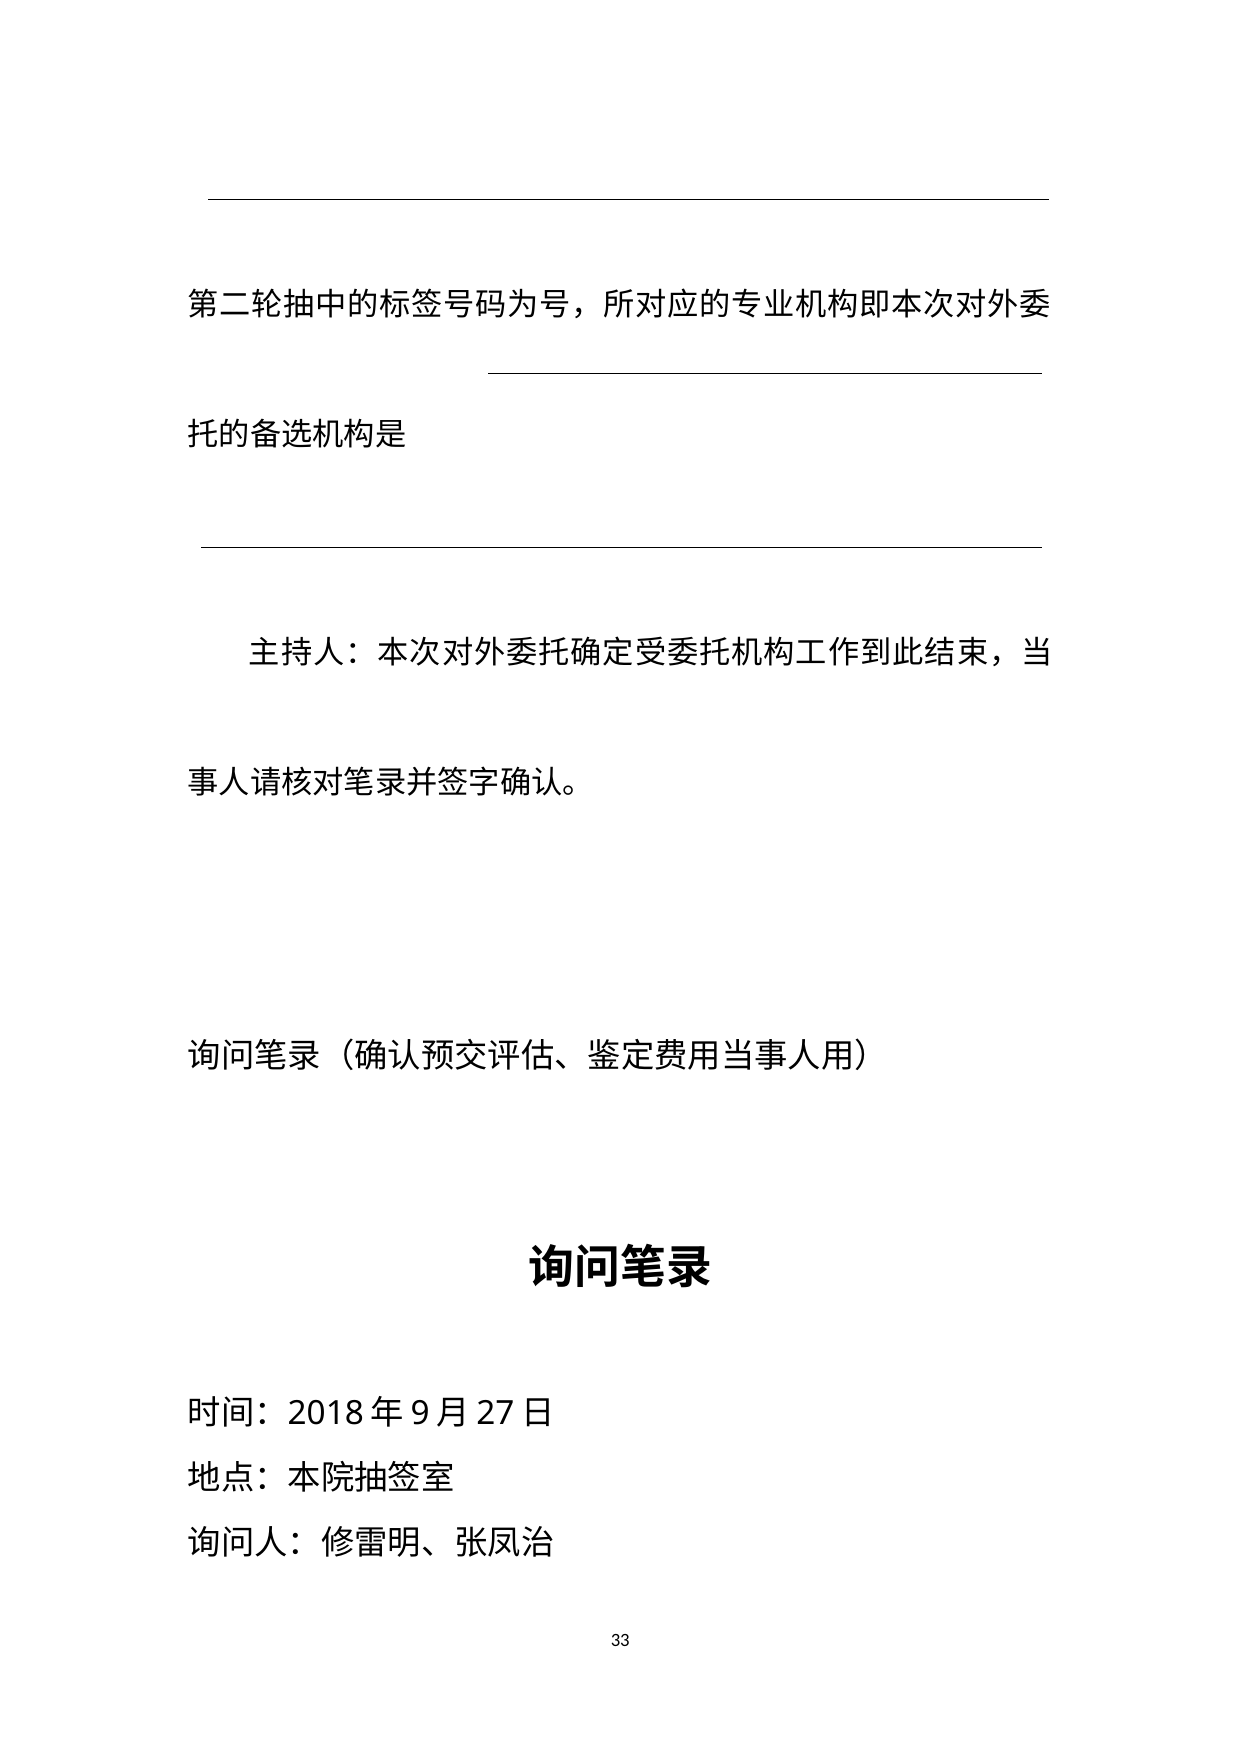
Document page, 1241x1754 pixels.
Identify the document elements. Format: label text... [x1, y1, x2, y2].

text 询问笔录 [187, 1215, 1053, 1313]
text 地点：本院抽签室 [187, 1443, 1053, 1508]
text 时间：2018年9月27日 [187, 1378, 1053, 1443]
text 询问笔录（确认预交评估、鉴定费用当事人用） [187, 1020, 1053, 1085]
text 主持人：本次对外委托确定受委托机构工作到此结束，当事人请核对笔录并签字确认。 [187, 617, 1053, 812]
text 第二轮抽中的标签号码为号，所对应的专业机构即本次对外委托的备选机构是 [187, 269, 1053, 464]
text 询问人：修雷明、张凤治 [187, 1508, 1053, 1573]
